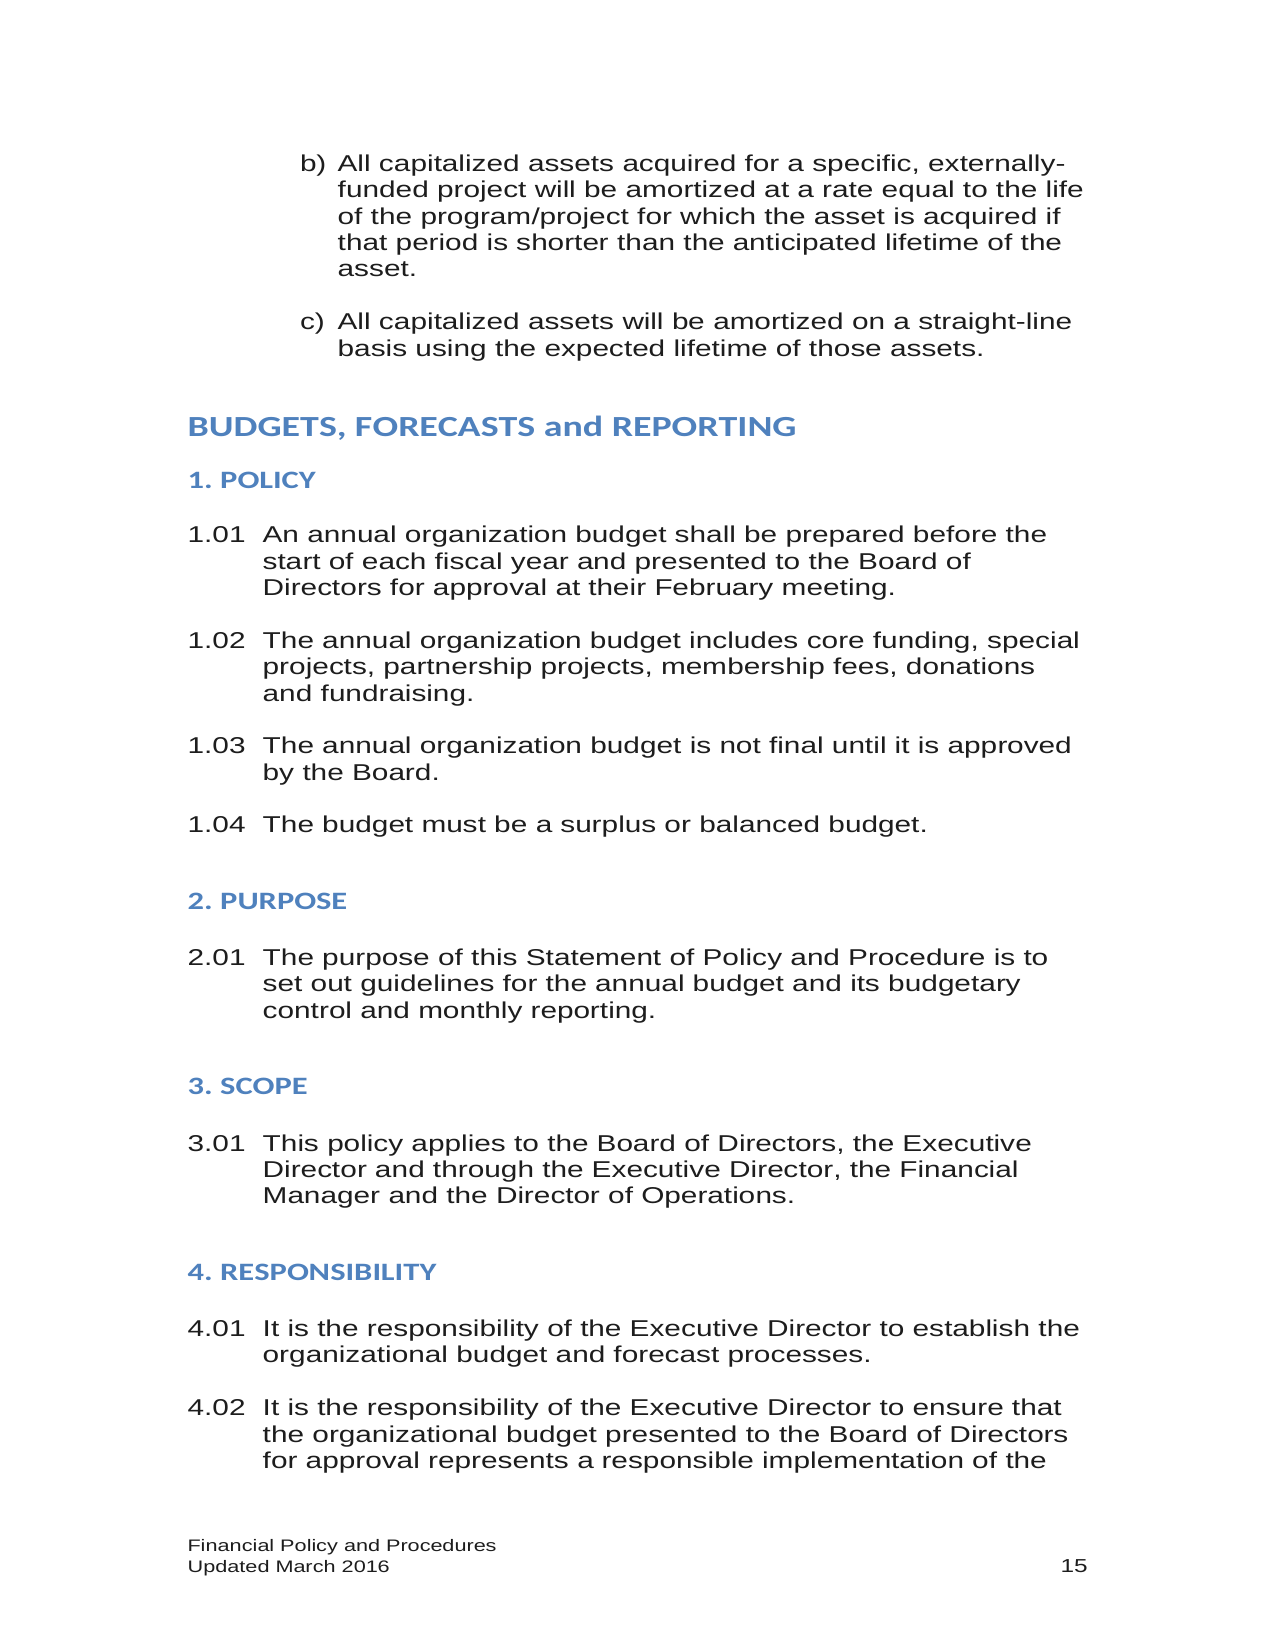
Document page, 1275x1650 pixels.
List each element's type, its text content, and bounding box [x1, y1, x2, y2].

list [187, 1394, 1087, 1473]
list All capitalized assets will be amortized on a straight-line basis using the expected lifetime of those assets. [300, 308, 1087, 361]
subtitle 3. SCOPE [187, 1070, 1087, 1101]
subtitle 4. RESPONSIBILITY [187, 1256, 1087, 1286]
list The annual organization budget includes core funding, special projects, partnership projects, membership fees, donations and fundraising. [187, 627, 1087, 706]
list An annual organization budget shall be prepared before the start of each fiscal year and presented to the Board of Directors for approval at their February meeting. [187, 521, 1087, 600]
subtitle 2. PURPOSE [187, 885, 1087, 915]
list The budget must be a surplus or balanced budget. [187, 811, 1087, 838]
list All capitalized assets acquired for a specific, externally-funded project will be amortized at a rate equal to the life of the program/project for which the asset is acquired if that period is shorter than the anticipated lifetime of the asset. [300, 150, 1087, 282]
subtitle 1. POLICY [187, 464, 1087, 495]
list The annual organization budget is not final until it is approved by the Board. [187, 732, 1087, 785]
list It is the responsibility of the Executive Director to establish the organizational budget and forecast processes. [187, 1315, 1087, 1368]
list This policy applies to the Board of Directors, the Executive Director and through the Executive Director, the Financial Manager and the Director of Operations. [187, 1129, 1087, 1209]
list The purpose of this Statement of Policy and Procedure is to set out guidelines for the annual budget and its budgetary control and monthly reporting. [187, 944, 1087, 1023]
subtitle BUDGETS, FORECASTS and REPORTING [187, 408, 1087, 444]
